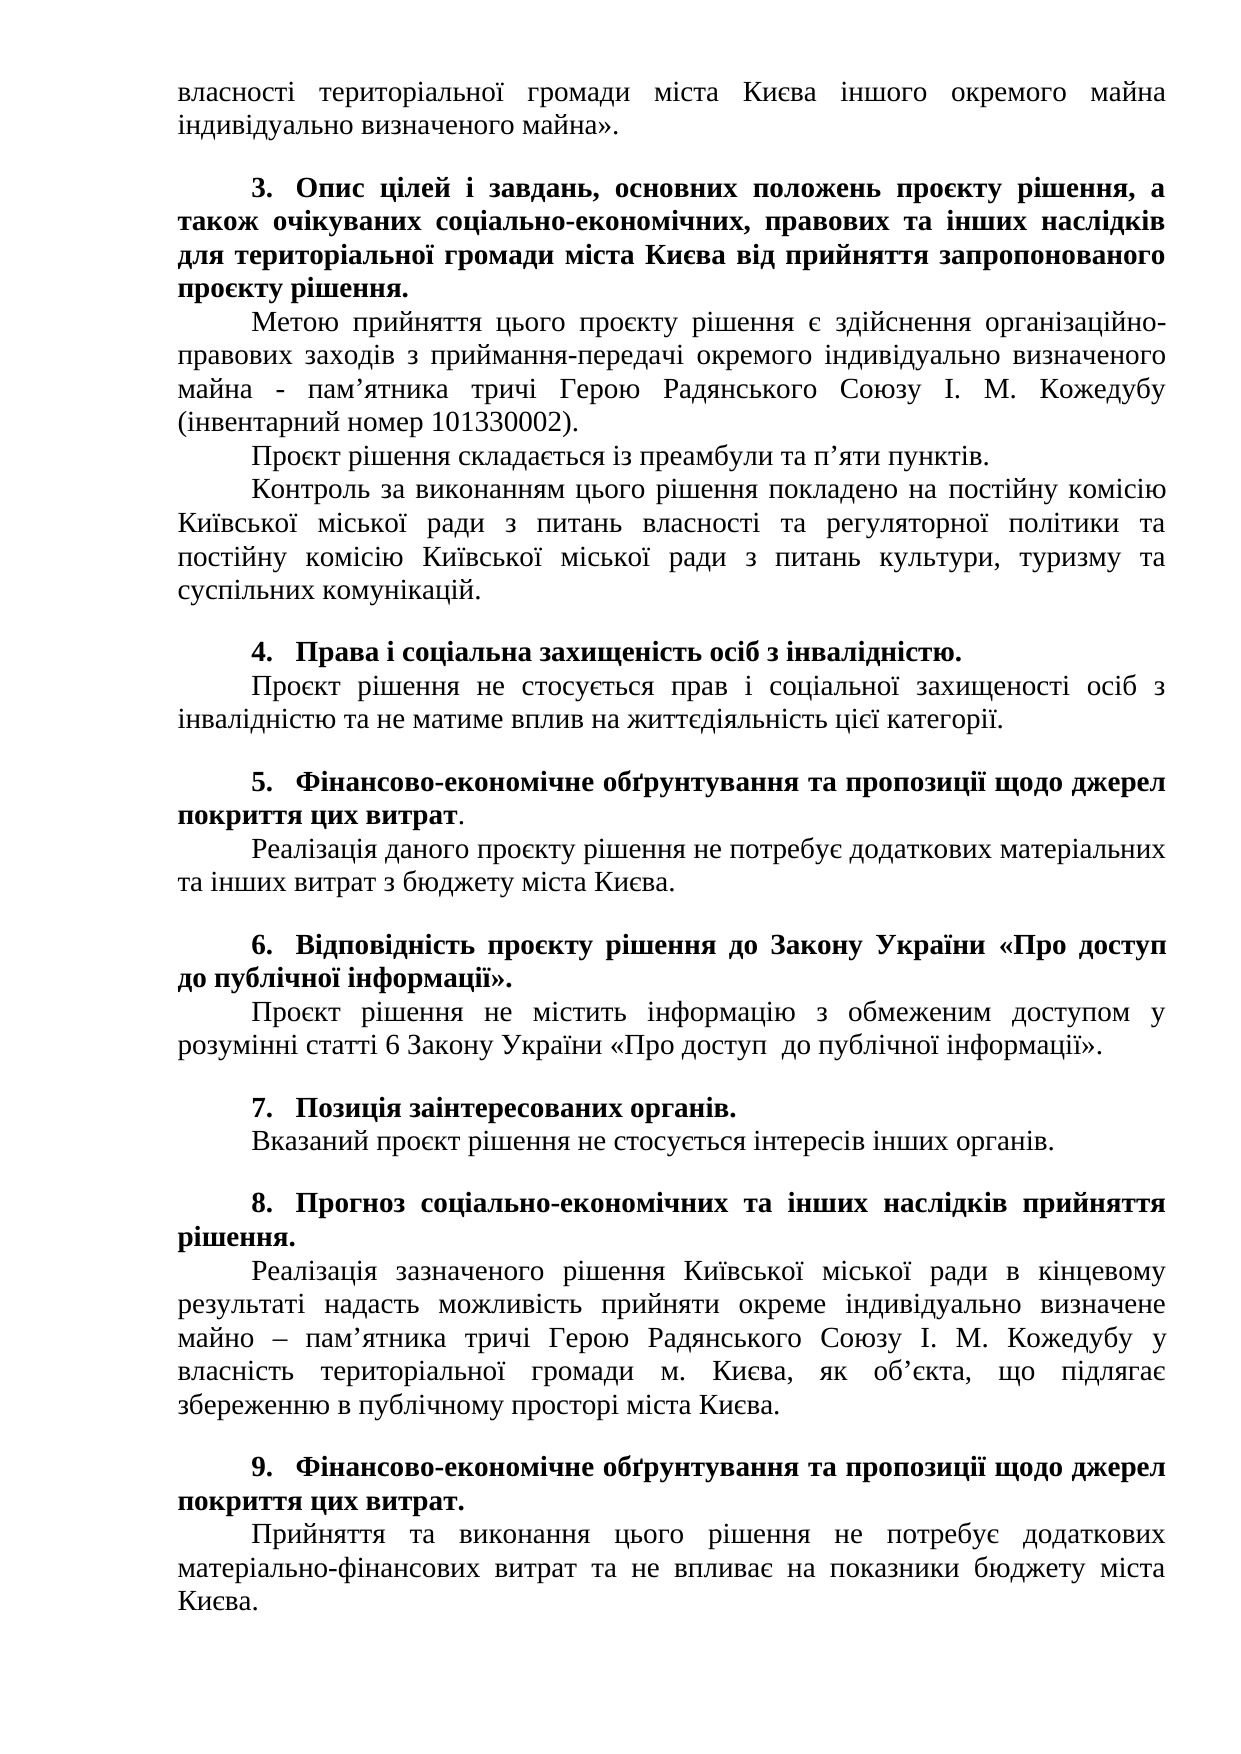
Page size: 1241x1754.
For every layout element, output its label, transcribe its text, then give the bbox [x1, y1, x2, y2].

text 9. Фінансово-економічне обґрунтування та пропозиції щодо джерел покриття цих витрат. [177, 1449, 1167, 1516]
text Реалізація даного проєкту рішення не потребує додаткових матеріальних та інших витрат з бюджету міста Києва. [177, 831, 1167, 898]
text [177, 74, 1167, 141]
text Прийняття та виконання цього рішення не потребує додаткових матеріально-фінансових витрат та не впливає на показники бюджету міста Києва. [177, 1516, 1167, 1617]
text 5. Фінансово-економічне обґрунтування та пропозиції щодо джерел покриття цих витрат. [177, 764, 1167, 831]
text Проєкт рішення не містить інформацію з обмеженим доступом у розумінні статті 6 Закону України «Про доступ до публічної інформації». [177, 994, 1167, 1061]
text 8. Прогноз соціально-економічних та інших наслідків прийняття рішення. [177, 1186, 1167, 1253]
text Контроль за виконанням цього рішення покладено на постійну комісію Київської міської ради з питань власності та регуляторної політики та постійну комісію Київської міської ради з питань культури, туризму та суспільних комунікацій. [177, 472, 1167, 606]
text Вказаний проєкт рішення не стосується інтересів інших органів. [177, 1123, 1167, 1157]
text 4. Права і соціальна захищеність осіб з інвалідністю. [177, 634, 1167, 668]
text Метою прийняття цього проєкту рішення є здійснення організаційно-правових заходів з приймання-передачі окремого індивідуально визначеного майна - пам’ятника тричі Герою Радянського Союзу І. М. Кожедубу (інвентарний номер 101330002). [177, 304, 1167, 438]
text Проєкт рішення складається із преамбули та п’яти пунктів. [177, 438, 1167, 472]
text 6. Відповідність проєкту рішення до Закону України «Про доступ до публічної інформації». [177, 927, 1167, 994]
text Проєкт рішення не стосується прав і соціальної захищеності осіб з інвалідністю та не матиме вплив на життєдіяльність цієї категорії. [177, 668, 1167, 735]
text 3. Опис цілей і завдань, основних положень проєкту рішення, а також очікуваних соціально-економічних, правових та інших наслідків для територіальної громади міста Києва від прийняття запропонованого проєкту рішення. [177, 170, 1167, 304]
text Реалізація зазначеного рішення Київської міської ради в кінцевому результаті надасть можливість прийняти окреме індивідуально визначене майно – пам’ятника тричі Герою Радянського Союзу І. М. Кожедубу у власність територіальної громади м. Києва, як об’єкта, що підлягає збереженню в публічному просторі міста Києва. [177, 1253, 1167, 1420]
text 7. Позиція заінтересованих органів. [177, 1090, 1167, 1123]
